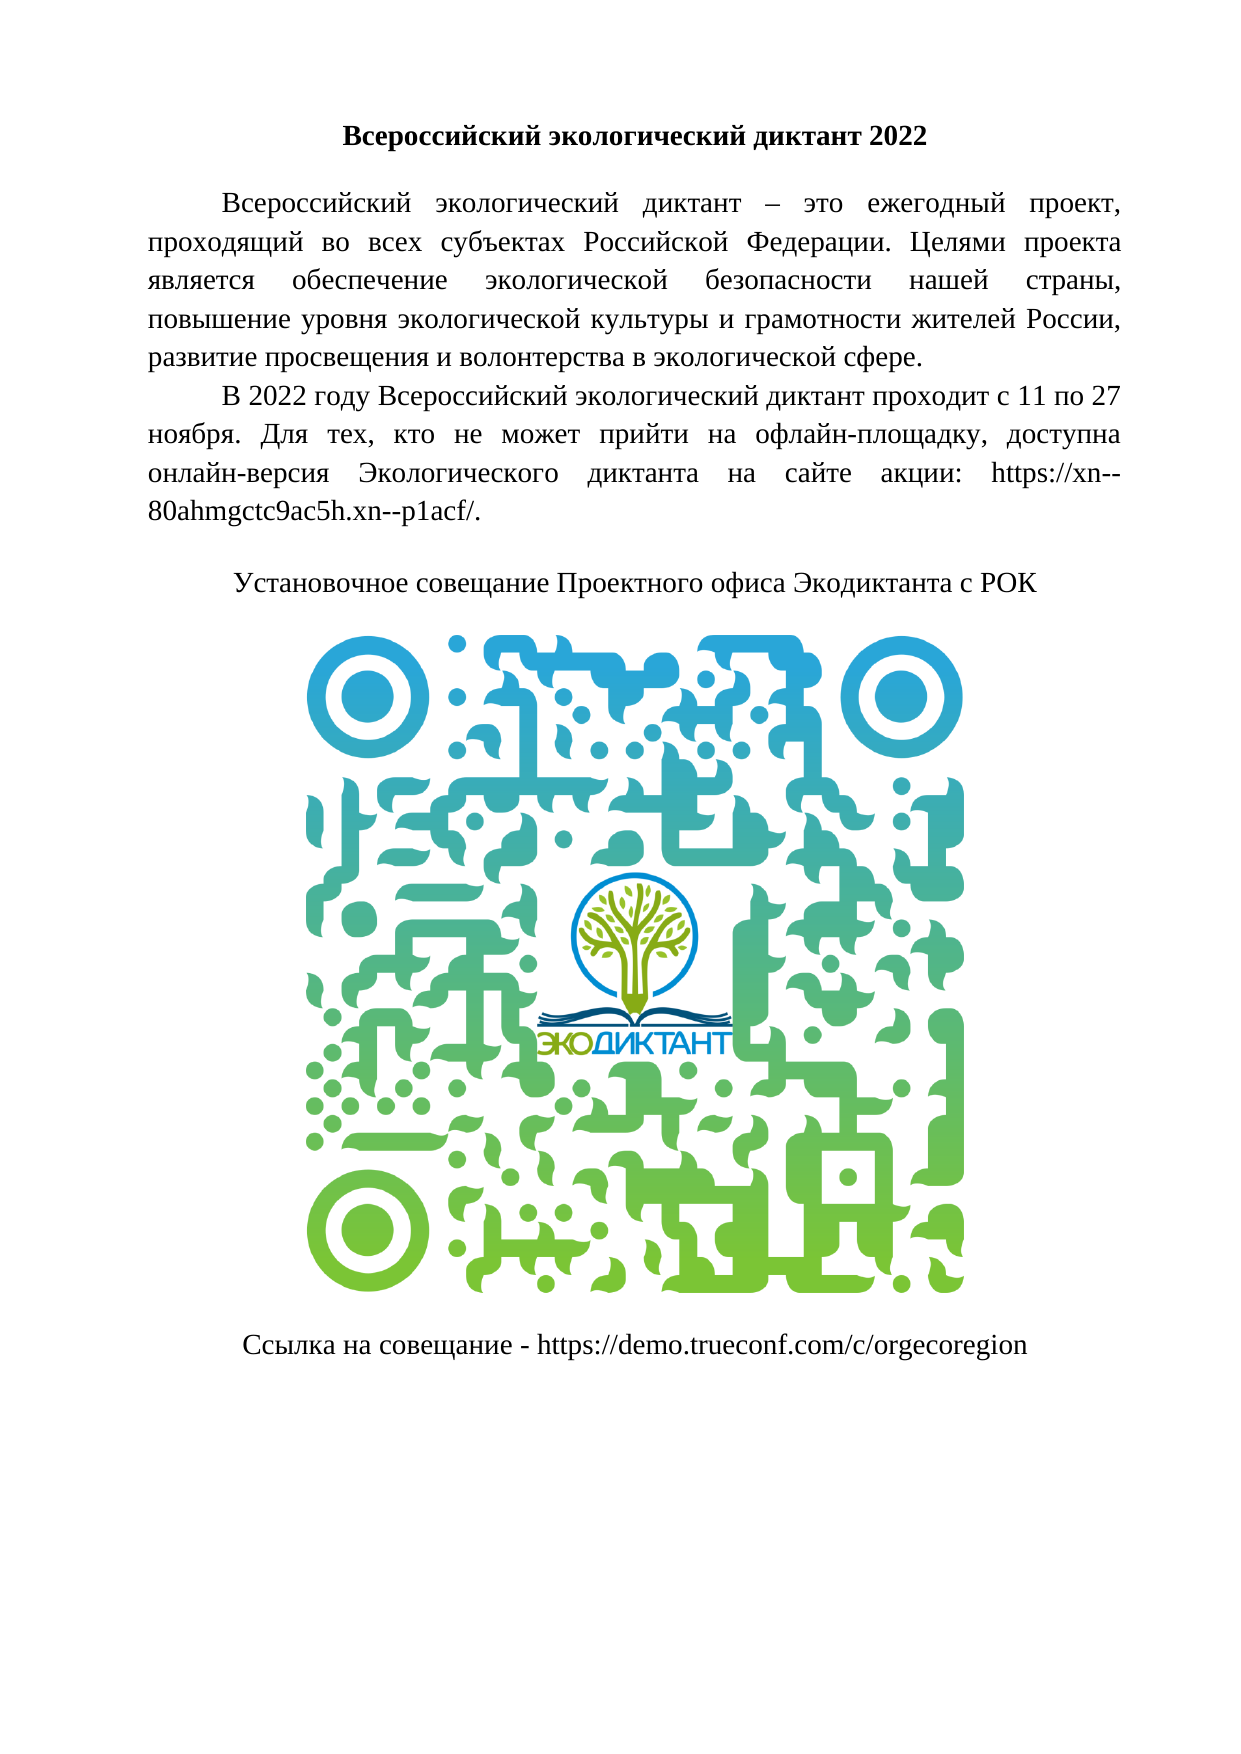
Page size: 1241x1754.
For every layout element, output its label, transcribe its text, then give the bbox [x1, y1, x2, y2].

text Установочное совещание Проектного офиса Экодиктанта с РОК [148, 566, 1122, 599]
text Ссылка на совещание - https://demo.trueconf.com/c/orgecoregion [148, 1327, 1122, 1361]
text Всероссийский экологический диктант – это ежегодный проект, проходящий во всех субъектах Российской Федерации. Целями проекта является обеспечение экологической безопасности нашей страны, повышение уровня экологической культуры и грамотности жителей России, развитие просвещения и волонтерства в экологической сфере. [148, 185, 1122, 373]
text Всероссийский экологический диктант 2022 [148, 118, 1122, 152]
picture [270, 599, 999, 1328]
text В 2022 году Всероссийский экологический диктант проходит с 11 по 27 ноября. Для тех, кто не может прийти на офлайн-площадку, доступна онлайн-версия Экологического диктанта на сайте акции: https://xn--80ahmgctc9ac5h.xn--p1acf/. [148, 378, 1122, 527]
